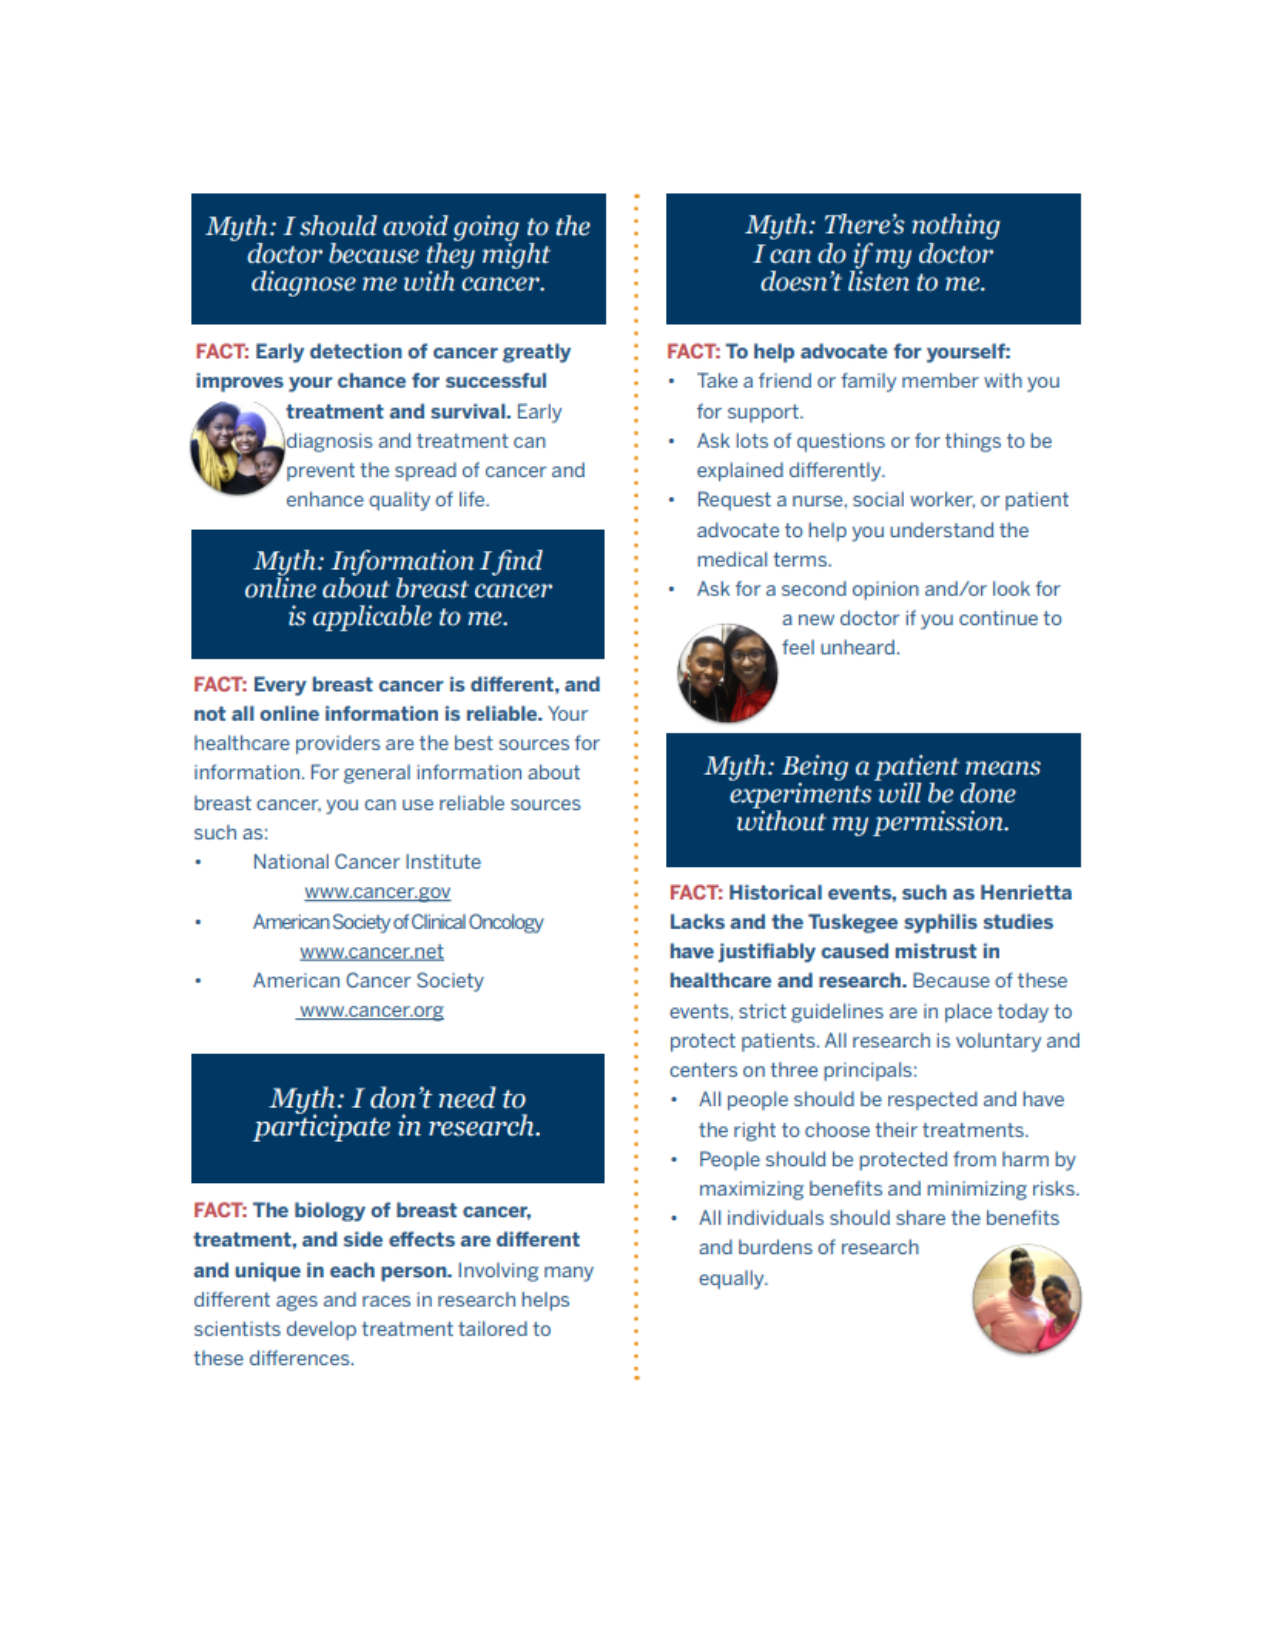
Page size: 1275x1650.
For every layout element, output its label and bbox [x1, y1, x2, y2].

picture [150, 150, 1125, 1421]
